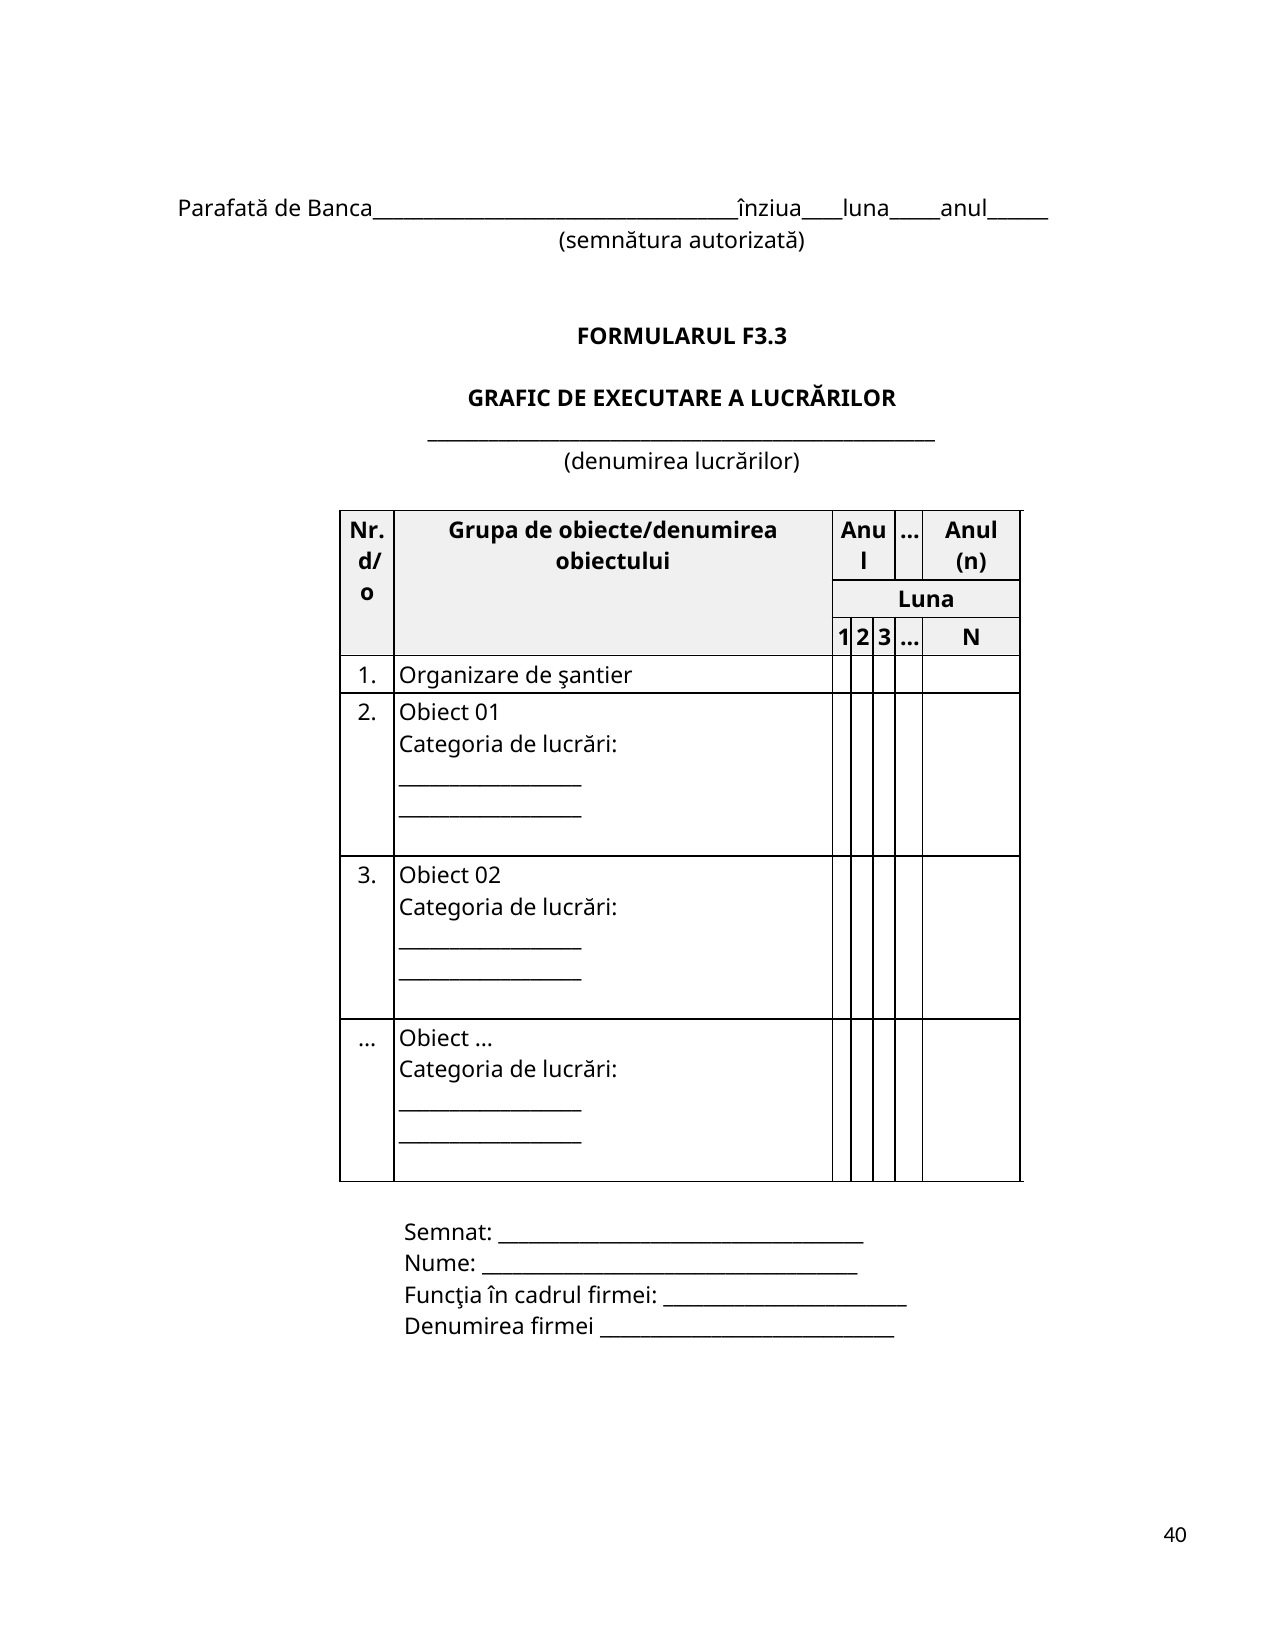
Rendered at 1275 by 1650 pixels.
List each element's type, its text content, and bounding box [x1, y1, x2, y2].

table_cell Semnat: ____________________________________ Nume: _____________________________________ Funcţia în cadrul firmei: ________________________ Denumirea firmei _____________________________ [340, 1182, 1024, 1343]
table_cell 3 [874, 618, 894, 654]
table_cell [874, 1020, 894, 1181]
table_cell Luna [833, 581, 1019, 617]
table_cell 1. [341, 656, 393, 692]
table_cell [874, 694, 894, 855]
table_cell Obiect … Categoria de lucrări: __________________ __________________ [395, 1020, 832, 1181]
table_cell 2 [852, 618, 872, 654]
table_cell Anul [833, 511, 894, 579]
table_cell [896, 857, 922, 1018]
table_cell Nr. d/o [341, 511, 393, 654]
table_cell Obiect 01 Categoria de lucrări: __________________ __________________ [395, 694, 832, 855]
table_cell [833, 694, 850, 855]
table_cell [833, 1020, 850, 1181]
table_cell N [923, 618, 1019, 654]
table_cell [896, 1020, 922, 1181]
table_cell [833, 857, 850, 1018]
table_cell 2. [341, 694, 393, 855]
table_cell Obiect 02 Categoria de lucrări: __________________ __________________ [395, 857, 832, 1018]
table_cell [852, 857, 872, 1018]
table_cell 1 [833, 618, 850, 654]
text Parafată de Banca____________________________________înziua____luna_____anul______ [177, 192, 1186, 223]
table_cell … [341, 1020, 393, 1181]
table_cell [923, 656, 1019, 692]
table_cell [874, 857, 894, 1018]
table_cell [923, 857, 1019, 1018]
table_cell [896, 694, 922, 855]
table_cell [852, 1020, 872, 1181]
table_cell … [896, 618, 922, 654]
table_cell [923, 694, 1019, 855]
table_cell … [896, 511, 922, 579]
table_cell 3. [341, 857, 393, 1018]
table_header FORMULARUL F3.3 GRAFIC DE EXECUTARE A LUCRĂRILOR __________________________________________________ (denumirea lucrărilor) [340, 286, 1024, 510]
table_cell [852, 656, 872, 692]
table_cell Organizare de şantier [395, 656, 832, 692]
table_cell Grupa de obiecte/denumirea obiectului [395, 511, 832, 654]
table_cell [923, 1020, 1019, 1181]
table_cell Anul (n) [923, 511, 1019, 579]
table_cell [852, 694, 872, 855]
text (semnătura autorizată) [177, 223, 1186, 255]
table_cell [874, 656, 894, 692]
table_cell [833, 656, 850, 692]
table_cell [896, 656, 922, 692]
